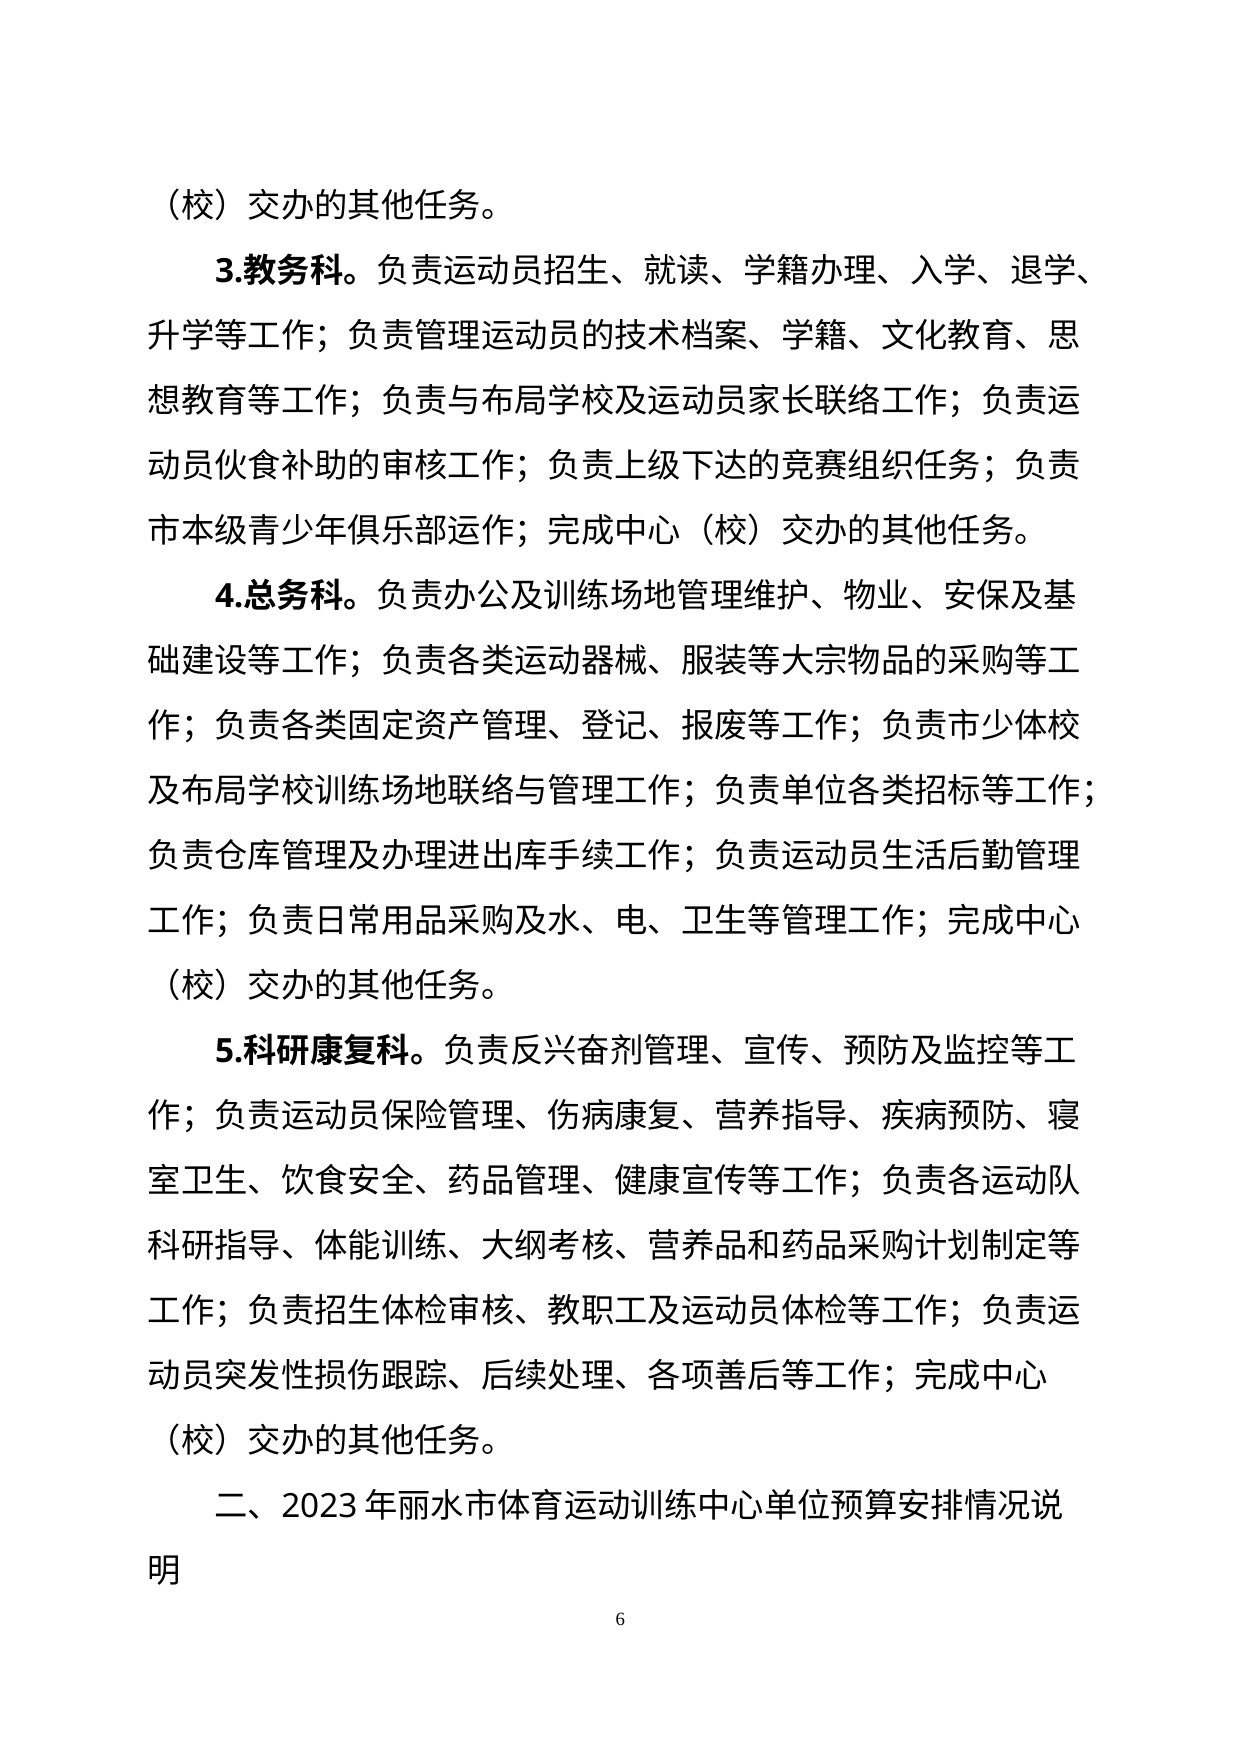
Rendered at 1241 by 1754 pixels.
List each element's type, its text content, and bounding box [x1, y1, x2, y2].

text 3.教务科。负责运动员招生、就读、学籍办理、入学、退学、升学等工作；负责管理运动员的技术档案、学籍、文化教育、思想教育等工作；负责与布局学校及运动员家长联络工作；负责运动员伙食补助的审核工作；负责上级下达的竞赛组织任务；负责市本级青少年俱乐部运作；完成中心（校）交办的其他任务。 [148, 236, 1092, 561]
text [148, 171, 1092, 236]
text 5.科研康复科。负责反兴奋剂管理、宣传、预防及监控等工作；负责运动员保险管理、伤病康复、营养指导、疾病预防、寝室卫生、饮食安全、药品管理、健康宣传等工作；负责各运动队科研指导、体能训练、大纲考核、营养品和药品采购计划制定等工作；负责招生体检审核、教职工及运动员体检等工作；负责运动员突发性损伤跟踪、后续处理、各项善后等工作；完成中心（校）交办的其他任务。 [148, 1016, 1092, 1471]
text 二、2023年丽水市体育运动训练中心单位预算安排情况说明 [148, 1471, 1092, 1601]
text 4.总务科。负责办公及训练场地管理维护、物业、安保及基础建设等工作；负责各类运动器械、服装等大宗物品的采购等工作；负责各类固定资产管理、登记、报废等工作；负责市少体校及布局学校训练场地联络与管理工作；负责单位各类招标等工作；负责仓库管理及办理进出库手续工作；负责运动员生活后勤管理工作；负责日常用品采购及水、电、卫生等管理工作；完成中心（校）交办的其他任务。 [148, 561, 1092, 1016]
